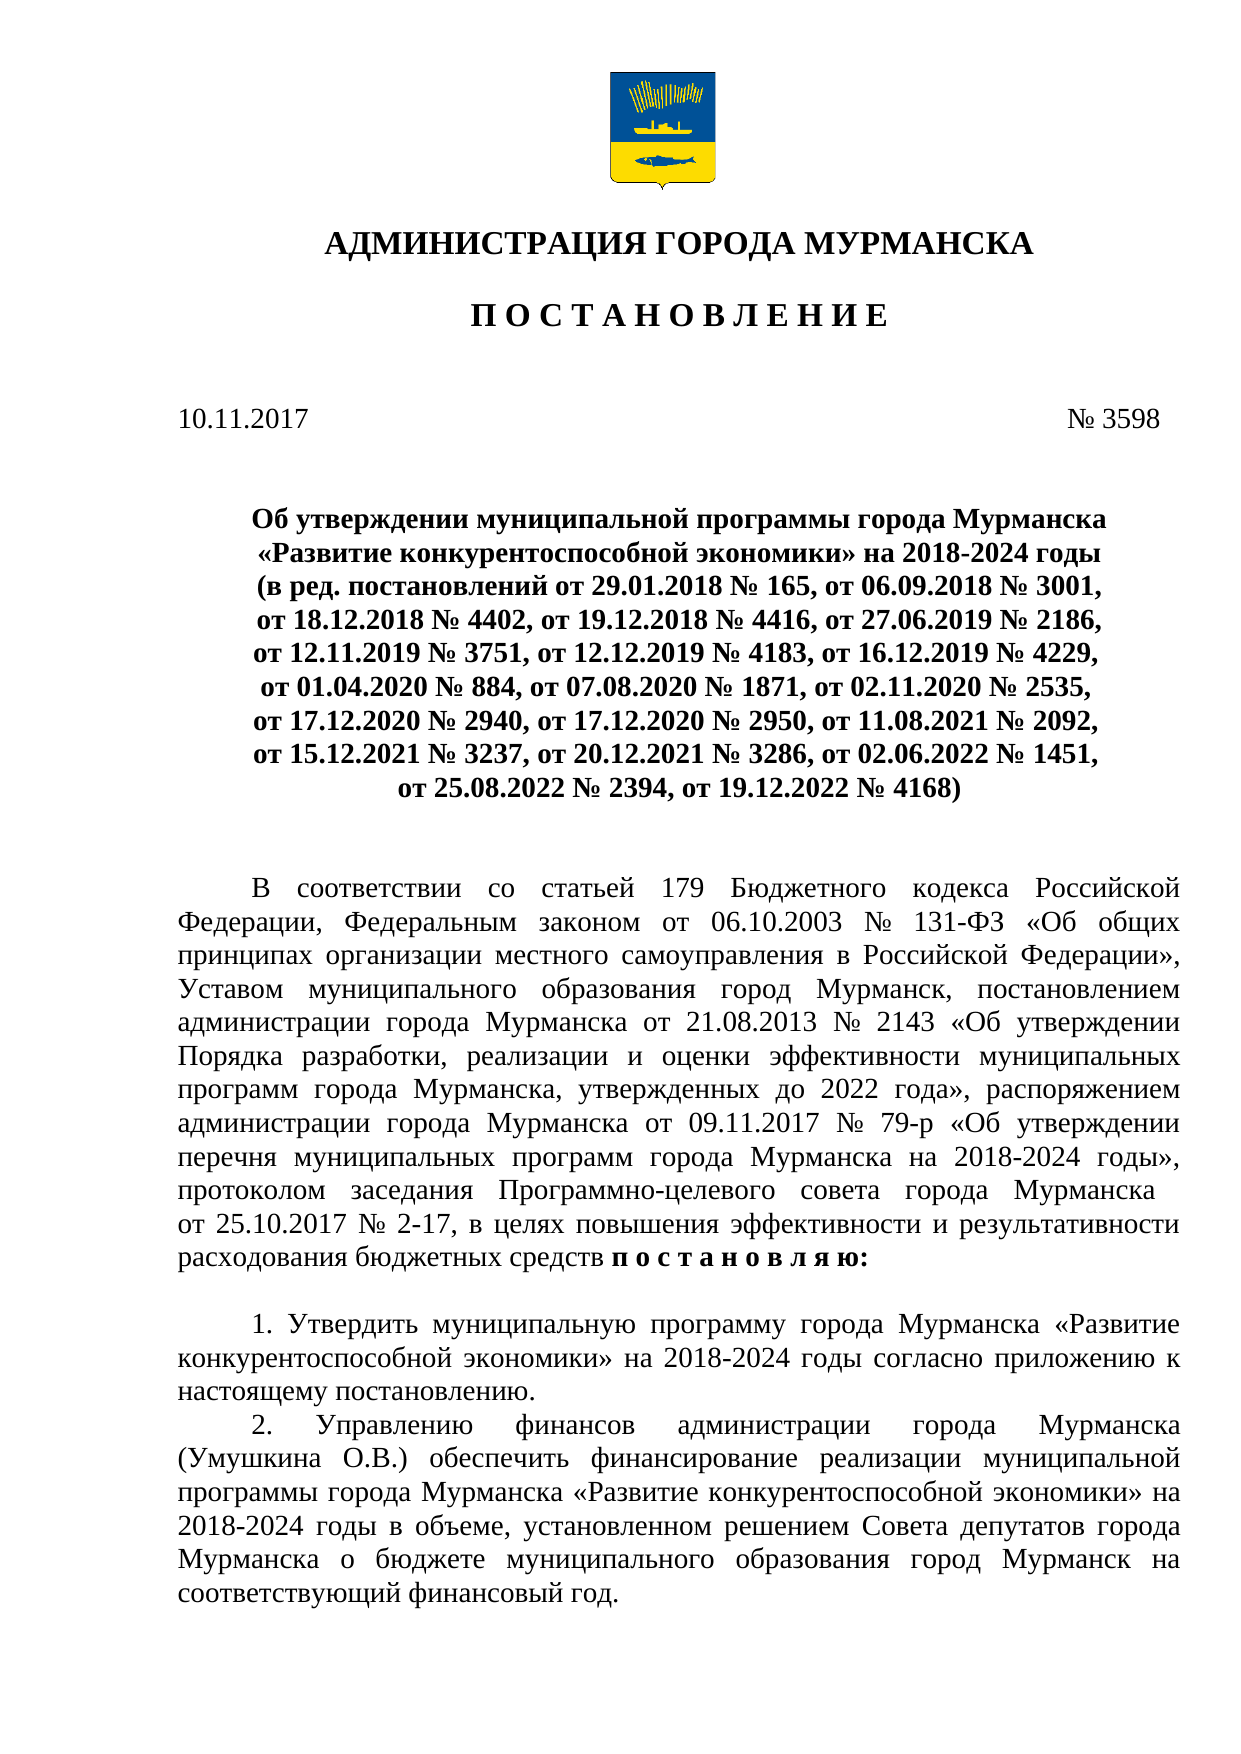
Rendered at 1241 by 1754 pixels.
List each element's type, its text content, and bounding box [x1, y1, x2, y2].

text 1. Утвердить муниципальную программу города Мурманска «Развитие конкурентоспособной экономики» на 2018-2024 годы согласно приложению к настоящему постановлению. [177, 1306, 1181, 1407]
text 2. Управлению финансов администрации города Мурманска (Умушкина О.В.) обеспечить финансирование реализации муниципальной программы города Мурманска «Развитие конкурентоспособной экономики» на 2018-2024 годы в объеме, установленном решением Совета депутатов города Мурманска о бюджете муниципального образования город Мурманск на соответствующий финансовый год. [177, 1407, 1181, 1608]
text 10.11.2017 № 3598 [177, 401, 1181, 434]
text АДМИНИСТРАЦИЯ ГОРОДА МУРМАНСКА [177, 223, 1181, 262]
text Об утверждении муниципальной программы города Мурманска [177, 501, 1181, 535]
text П О С Т А Н О В Л Е Н И Е [177, 295, 1181, 334]
text от 18.12.2018 № 4402, от 19.12.2018 № 4416, от 27.06.2019 № 2186, [177, 602, 1181, 636]
text В соответствии со статьей 179 Бюджетного кодекса Российской Федерации, Федеральным законом от 06.10.2003 № 131-ФЗ «Об общих принципах организации местного самоуправления в Российской Федерации», Уставом муниципального образования город Мурманск, постановлением администрации города Мурманска от 21.08.2013 № 2143 «Об утверждении Порядка разработки, реализации и оценки эффективности муниципальных программ города Мурманска, утвержденных до 2022 года», распоряжением администрации города Мурманска от 09.11.2017 № 79-р «Об утверждении перечня муниципальных программ города Мурманска на 2018-2024 годы», протоколом заседания Программно-целевого совета города Мурманска от 25.10.2017 № 2-17, в целях повышения эффективности и результативности расходования бюджетных средств п о с т а н о в л я ю: [177, 870, 1181, 1273]
text «Развитие конкурентоспособной экономики» на 2018-2024 годы [177, 535, 1181, 568]
picture [610, 72, 716, 190]
text (в ред. постановлений от 29.01.2018 № 165, от 06.09.2018 № 3001, [177, 568, 1181, 602]
text от 12.11.2019 № 3751, от 12.12.2019 № 4183, от 16.12.2019 № 4229, от 01.04.2020 № 884, от 07.08.2020 № 1871, от 02.11.2020 № 2535, от 17.12.2020 № 2940, от 17.12.2020 № 2950, от 11.08.2021 № 2092, от 15.12.2021 № 3237, от 20.12.2021 № 3286, от 02.06.2022 № 1451, от 25.08.2022 № 2394, от 19.12.2022 № 4168) [177, 636, 1181, 803]
